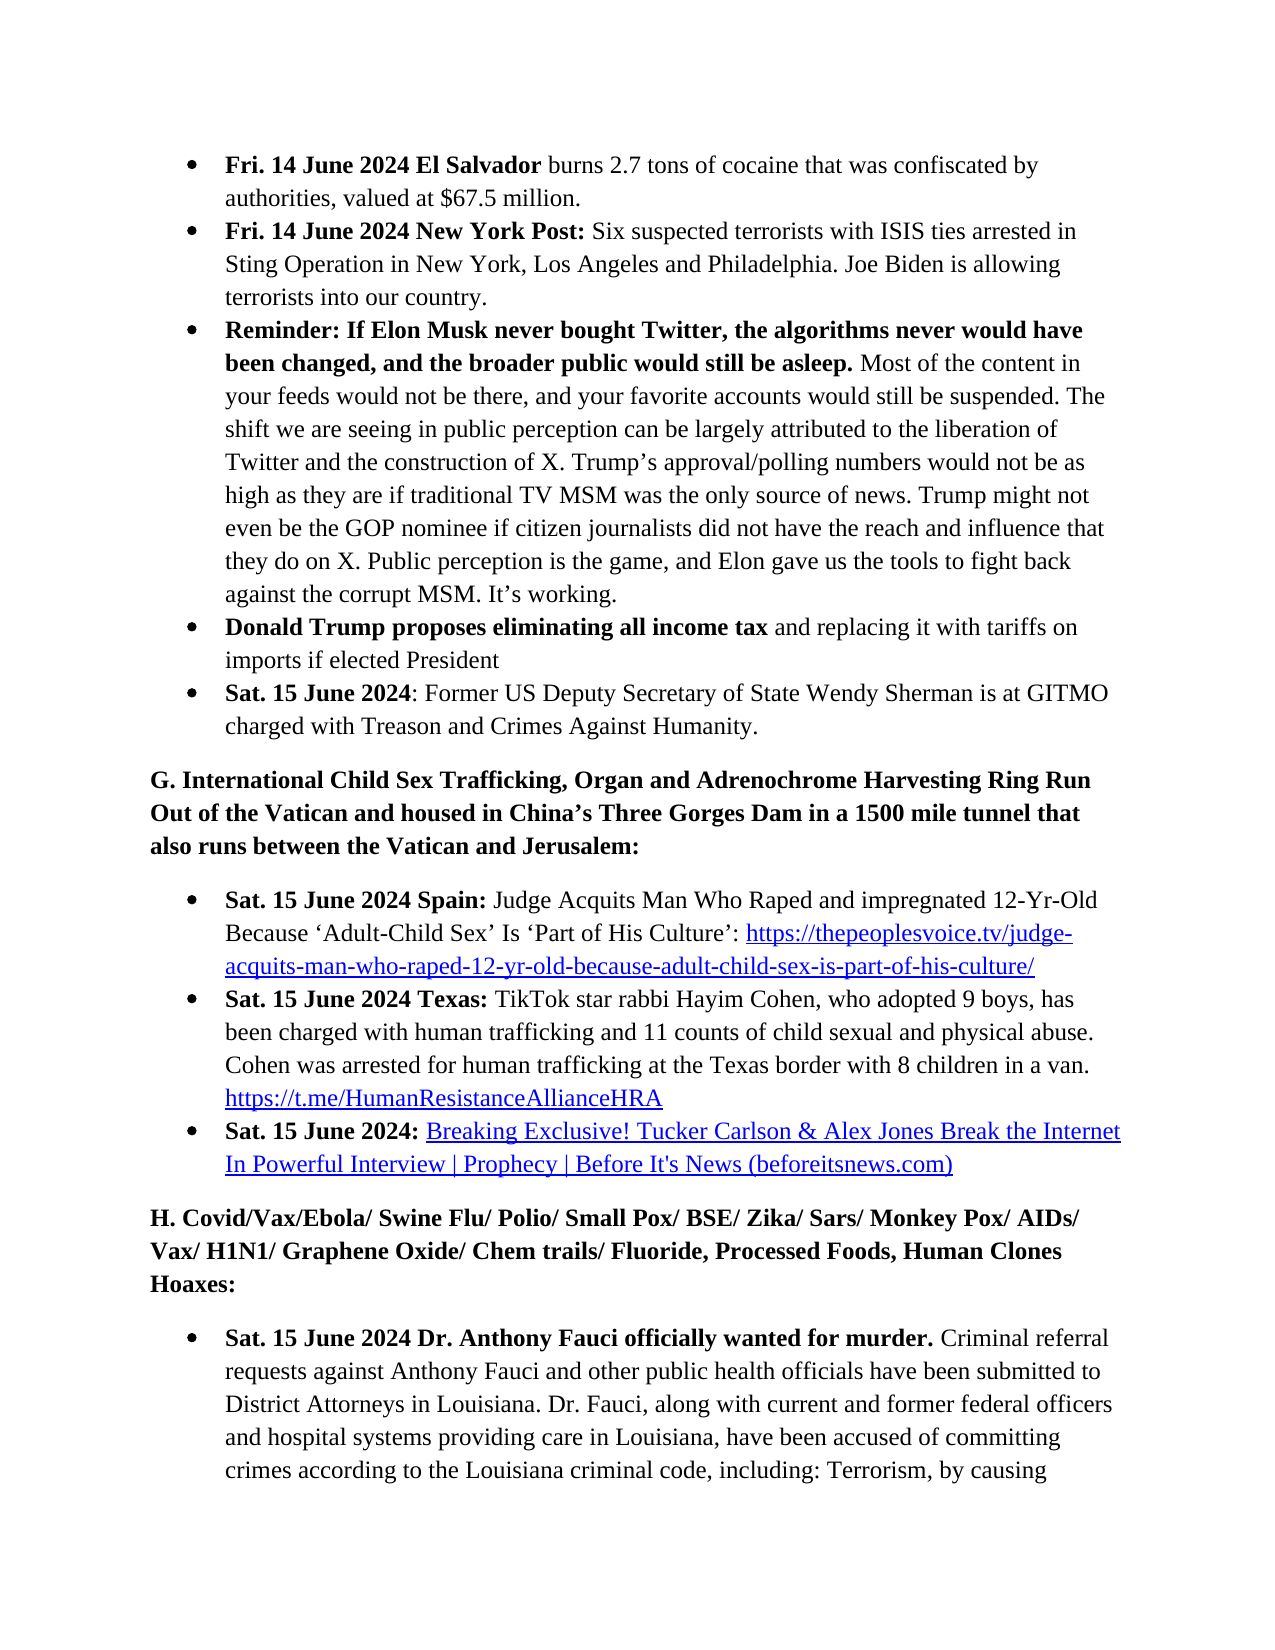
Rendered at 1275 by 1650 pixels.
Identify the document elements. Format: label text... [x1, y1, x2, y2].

list Sat. 15 June 2024: Former US Deputy Secretary of State Wendy Sherman is at GITMO charged with Treason and Crimes Against Humanity. [187, 678, 1125, 740]
list Sat. 15 June 2024 Texas: TikTok star rabbi Hayim Cohen, who adopted 9 boys, has been charged with human trafficking and 11 counts of child sexual and physical abuse. Cohen was arrested for human trafficking at the Texas border with 8 children in a van. https://t.me/HumanResistanceAllianceHRA [187, 984, 1125, 1112]
list Fri. 14 June 2024 El Salvador burns 2.7 tons of cocaine that was confiscated by authorities, valued at $67.5 million. [187, 150, 1125, 212]
list Reminder: If Elon Musk never bought Twitter, the algorithms never would have been changed, and the broader public would still be asleep. Most of the content in your feeds would not be there, and your favorite accounts would still be suspended. The shift we are seeing in public perception can be largely attributed to the liberation of Twitter and the construction of X. Trump’s approval/polling numbers would not be as high as they are if traditional TV MSM was the only source of news. Trump might not even be the GOP nominee if citizen journalists did not have the reach and influence that they do on X. Public perception is the game, and Elon gave us the tools to fight back against the corrupt MSM. It’s working. [187, 315, 1125, 608]
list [187, 1323, 1125, 1484]
list Fri. 14 June 2024 New York Post: Six suspected terrorists with ISIS ties arrested in Sting Operation in New York, Los Angeles and Philadelphia. Joe Biden is allowing terrorists into our country. [187, 216, 1125, 311]
list Sat. 15 June 2024: Breaking Exclusive! Tucker Carlson & Alex Jones Break the Internet In Powerful Interview | Prophecy | Before It's News (beforeitsnews.com) [187, 1116, 1125, 1178]
list Donald Trump proposes eliminating all income tax and replacing it with tariffs on imports if elected President [187, 612, 1125, 674]
text H. Covid/Vax/Ebola/ Swine Flu/ Polio/ Small Pox/ BSE/ Zika/ Sars/ Monkey Pox/ AIDs/ Vax/ H1N1/ Graphene Oxide/ Chem trails/ Fluoride, Processed Foods, Human Clones Hoaxes: [150, 1203, 1125, 1298]
text G. International Child Sex Trafficking, Organ and Adrenochrome Harvesting Ring Run Out of the Vatican and housed in China’s Three Gorges Dam in a 1500 mile tunnel that also runs between the Vatican and Jerusalem: [150, 765, 1125, 860]
list Sat. 15 June 2024 Spain: Judge Acquits Man Who Raped and impregnated 12-Yr-Old Because ‘Adult-Child Sex’ Is ‘Part of His Culture’: https://thepeoplesvoice.tv/judge-acquits-man-who-raped-12-yr-old-because-adult-child-sex-is-part-of-his-culture/ [187, 885, 1125, 980]
